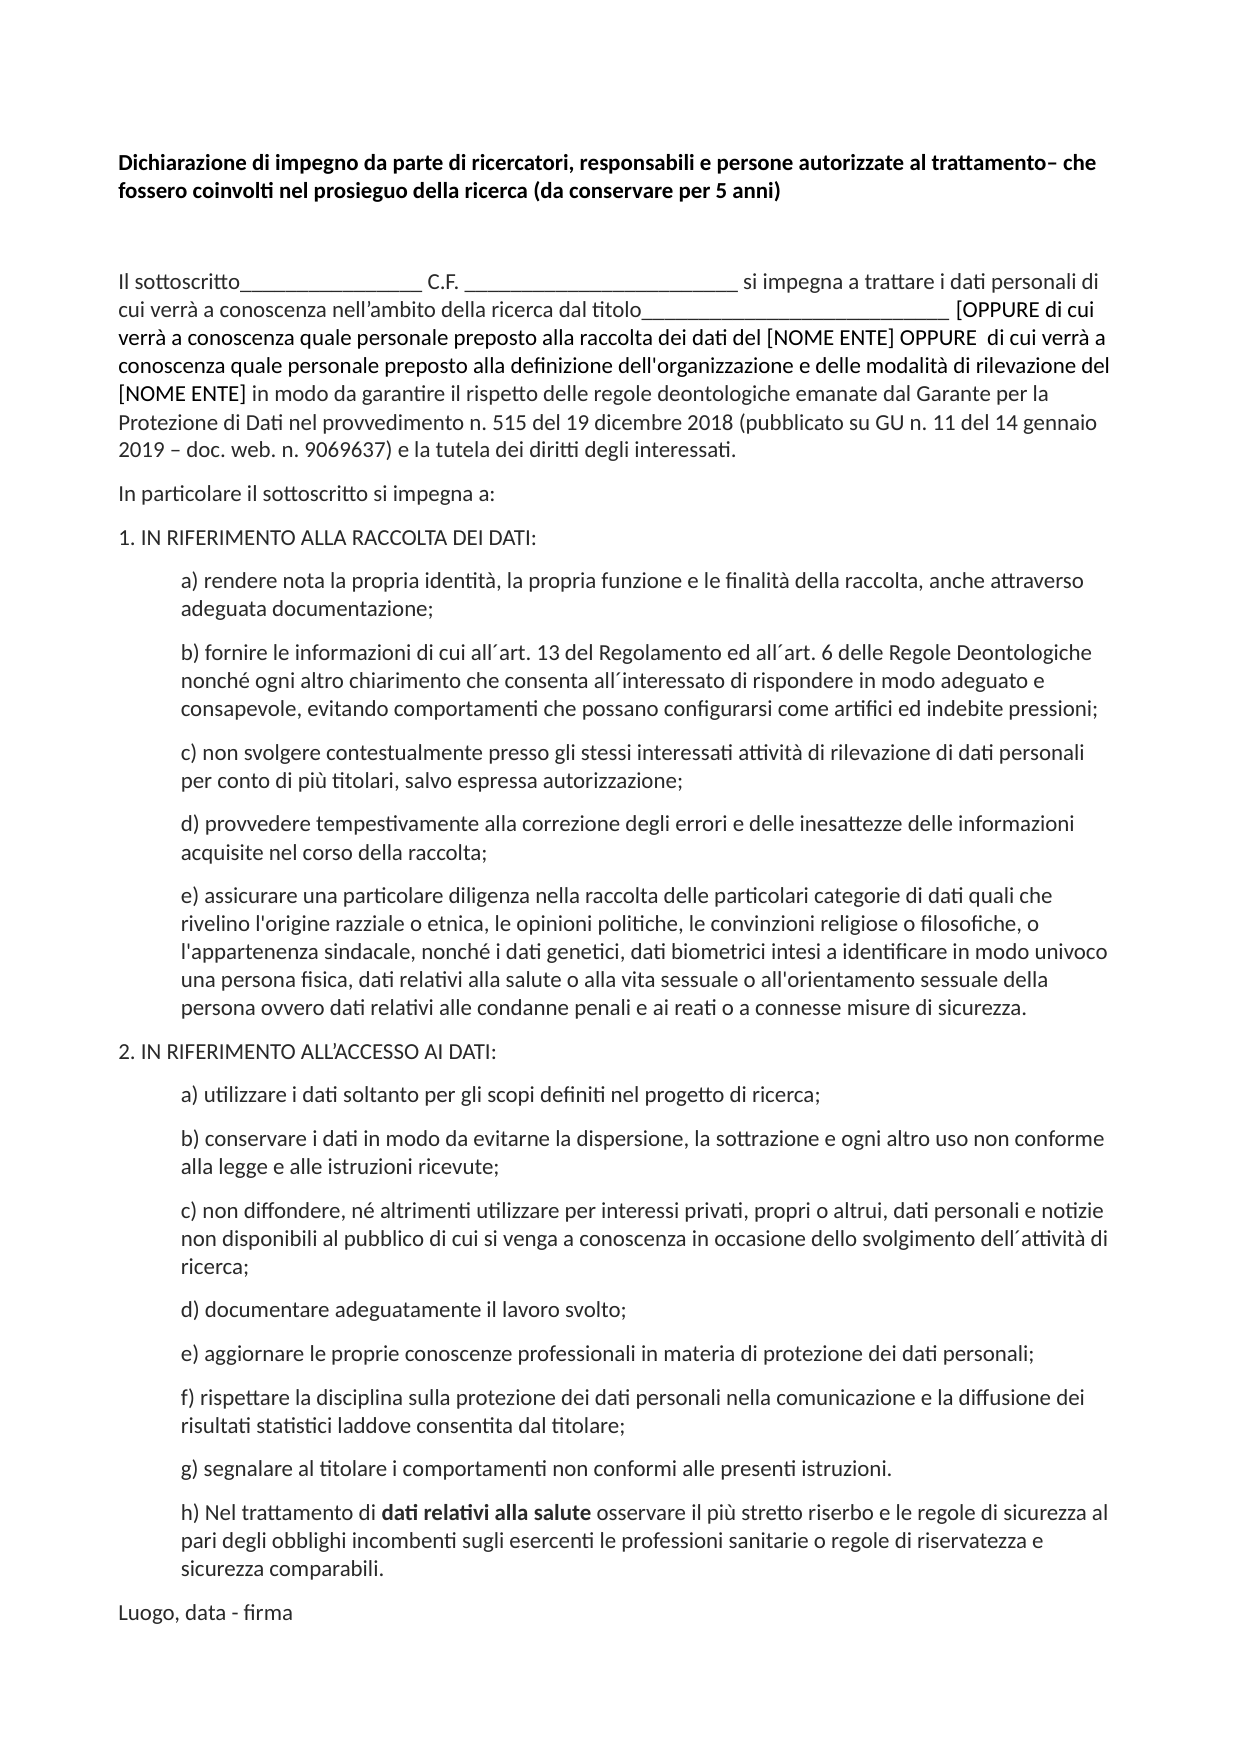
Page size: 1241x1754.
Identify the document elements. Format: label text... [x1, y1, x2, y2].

text a) utilizzare i dati soltanto per gli scopi definiti nel progetto di ricerca; [181, 1081, 1122, 1109]
text Dichiarazione di impegno da parte di ricercatori, responsabili e persone autorizzate al trattamento– che fossero coinvolti nel prosieguo della ricerca (da conservare per 5 anni) [118, 148, 1122, 204]
text Luogo, data - firma [118, 1598, 1122, 1626]
text e) assicurare una particolare diligenza nella raccolta delle particolari categorie di dati quali che rivelino l'origine razziale o etnica, le opinioni politiche, le convinzioni religiose o filosofiche, o l'appartenenza sindacale, nonché i dati genetici, dati biometrici intesi a identificare in modo univoco una persona fisica, dati relativi alla salute o alla vita sessuale o all'orientamento sessuale della persona ovvero dati relativi alle condanne penali e ai reati o a connesse misure di sicurezza. [181, 881, 1122, 1021]
text In particolare il sottoscritto si impegna a: [118, 479, 1122, 507]
text h) Nel trattamento di dati relativi alla salute osservare il più stretto riserbo e le regole di sicurezza al pari degli obblighi incombenti sugli esercenti le professioni sanitarie o regole di riservatezza e sicurezza comparabili. [181, 1498, 1122, 1582]
text b) fornire le informazioni di cui all´art. 13 del Regolamento ed all´art. 6 delle Regole Deontologiche nonché ogni altro chiarimento che consenta all´interessato di rispondere in modo adeguato e consapevole, evitando comportamenti che possano configurarsi come artifici ed indebite pressioni; [181, 638, 1122, 722]
text d) documentare adeguatamente il lavoro svolto; [181, 1296, 1122, 1324]
text b) conservare i dati in modo da evitarne la dispersione, la sottrazione e ogni altro uso non conforme alla legge e alle istruzioni ricevute; [181, 1124, 1122, 1180]
text e) aggiornare le proprie conoscenze professionali in materia di protezione dei dati personali; [181, 1339, 1122, 1367]
text 2. IN RIFERIMENTO ALL’ACCESSO AI DATI: [118, 1037, 1122, 1065]
text f) rispettare la disciplina sulla protezione dei dati personali nella comunicazione e la diffusione dei risultati statistici laddove consentita dal titolare; [181, 1383, 1122, 1439]
text g) segnalare al titolare i comportamenti non conformi alle presenti istruzioni. [181, 1454, 1122, 1483]
text 1. IN RIFERIMENTO ALLA RACCOLTA DEI DATI: [118, 523, 1122, 551]
text c) non diffondere, né altrimenti utilizzare per interessi privati, propri o altrui, dati personali e notizie non disponibili al pubblico di cui si venga a conoscenza in occasione dello svolgimento dell´attività di ricerca; [181, 1196, 1122, 1280]
text d) provvedere tempestivamente alla correzione degli errori e delle inesattezze delle informazioni acquisite nel corso della raccolta; [181, 809, 1122, 866]
text c) non svolgere contestualmente presso gli stessi interessati attività di rilevazione di dati personali per conto di più titolari, salvo espressa autorizzazione; [181, 738, 1122, 794]
text a) rendere nota la propria identità, la propria funzione e le finalità della raccolta, anche attraverso adeguata documentazione; [181, 567, 1122, 623]
text Il sottoscritto________________ C.F. ________________________ si impegna a trattare i dati personali di cui verrà a conoscenza nell’ambito della ricerca dal titolo___________________________ [OPPURE di cui verrà a conoscenza quale personale preposto alla raccolta dei dati del [NOME ENTE] OPPURE di cui verrà a conoscenza quale personale preposto alla definizione dell'organizzazione e delle modalità di rilevazione del [NOME ENTE] in modo da garantire il rispetto delle regole deontologiche emanate dal Garante per la Protezione di Dati nel provvedimento n. 515 del 19 dicembre 2018 (pubblicato su GU n. 11 del 14 gennaio 2019 – doc. web. n. 9069637) e la tutela dei diritti degli interessati. [118, 267, 1122, 464]
